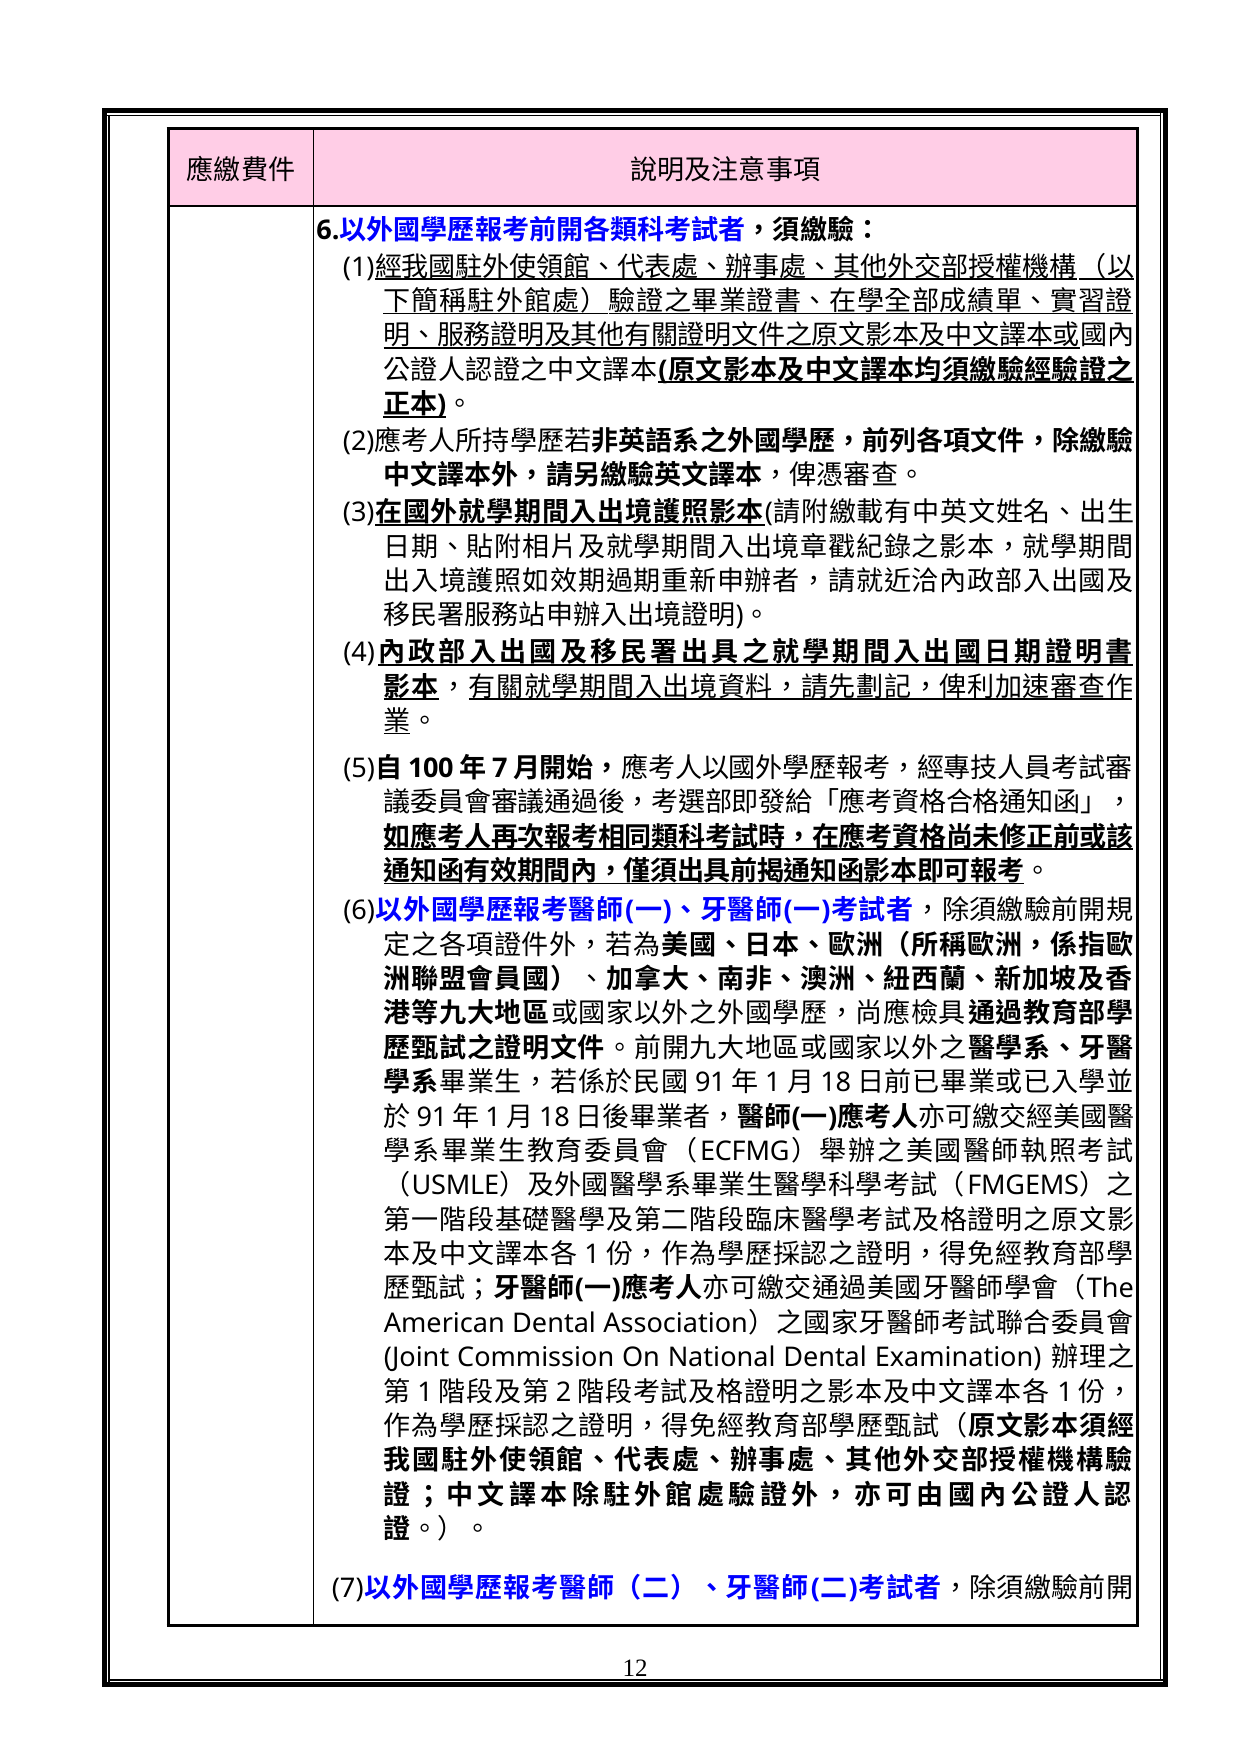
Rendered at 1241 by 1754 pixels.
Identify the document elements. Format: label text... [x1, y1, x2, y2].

table_header 說明及注意事項 [314, 130, 1136, 205]
table_header 應繳費件 [170, 130, 313, 205]
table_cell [170, 207, 313, 1623]
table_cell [314, 207, 1136, 1623]
